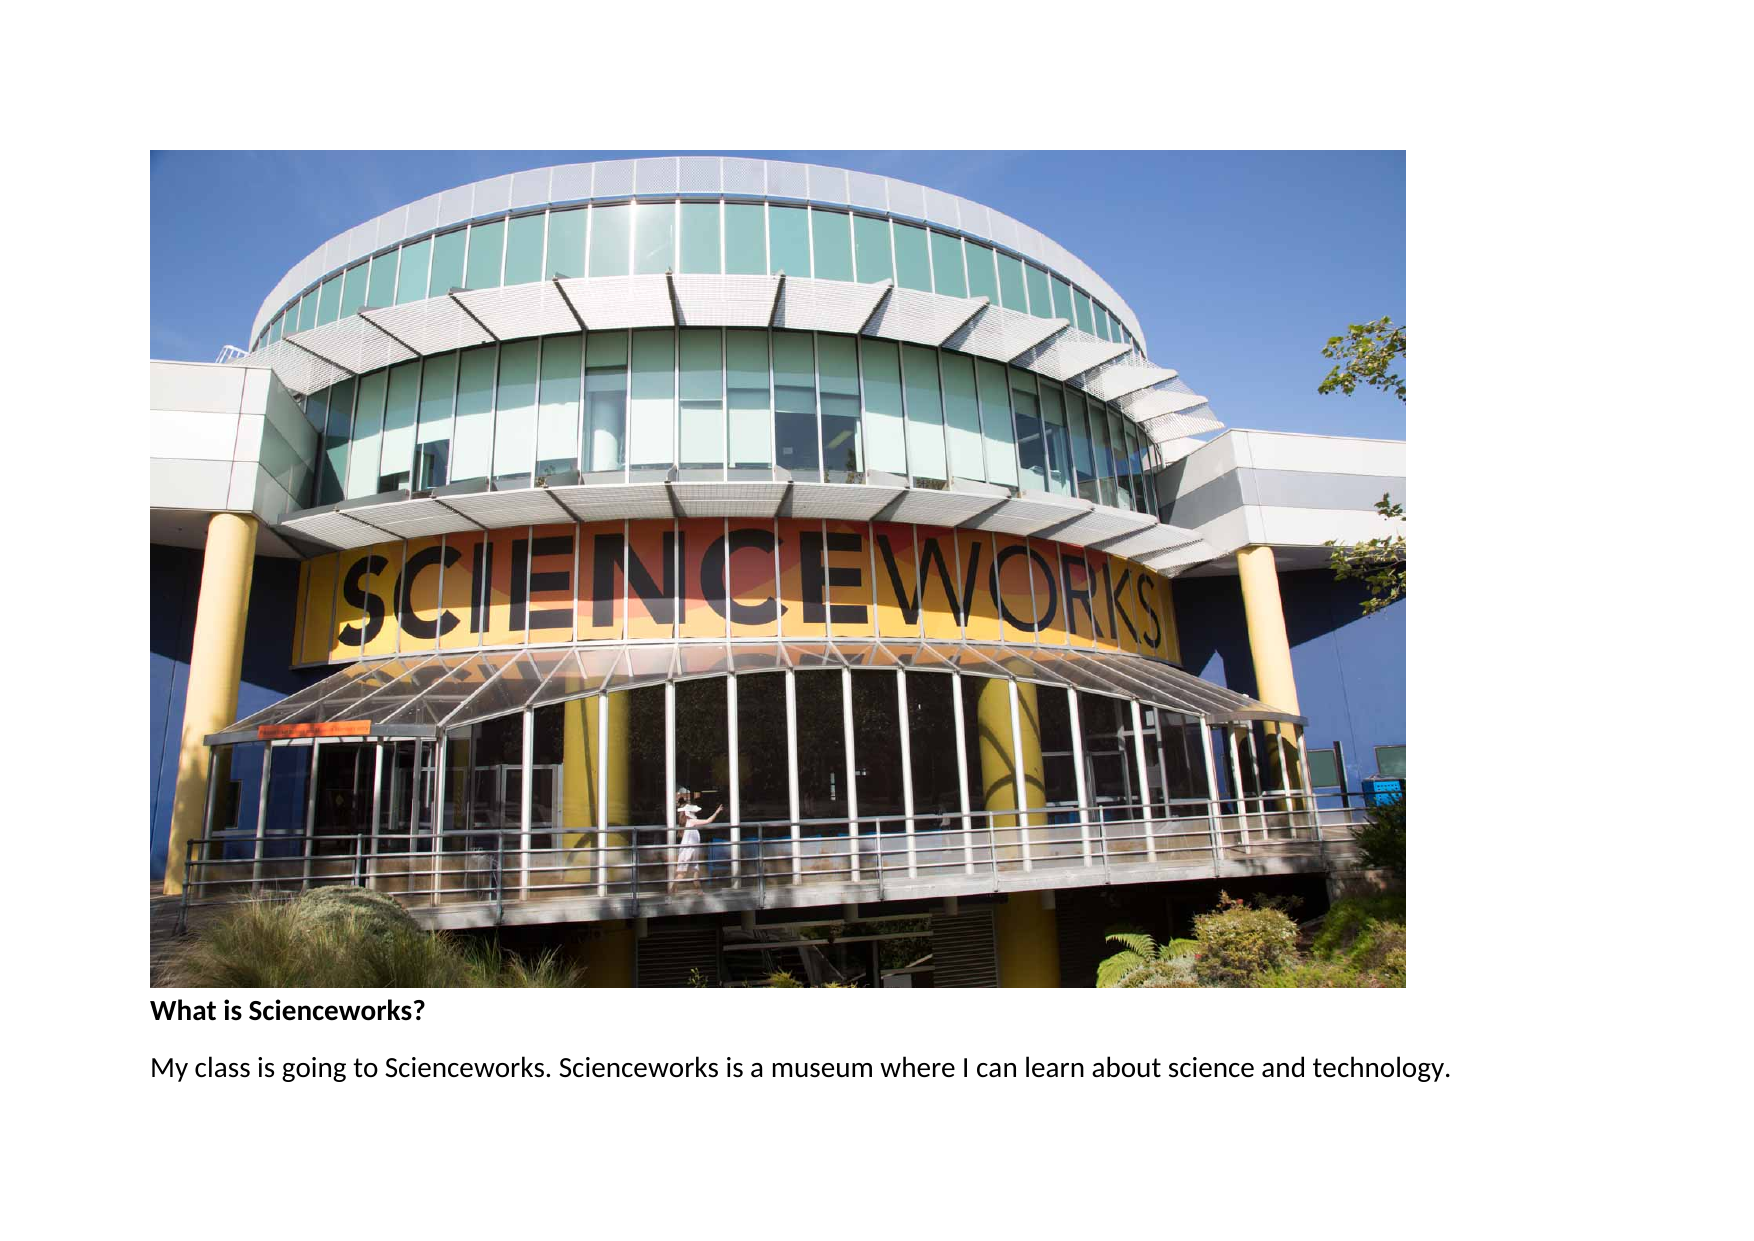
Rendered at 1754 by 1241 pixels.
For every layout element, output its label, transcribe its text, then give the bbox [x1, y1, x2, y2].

text My class is going to Scienceworks. Scienceworks is a museum where I can learn about science and technology. [150, 1049, 1604, 1085]
picture [150, 150, 1406, 988]
text What is Scienceworks? [150, 992, 1604, 1027]
